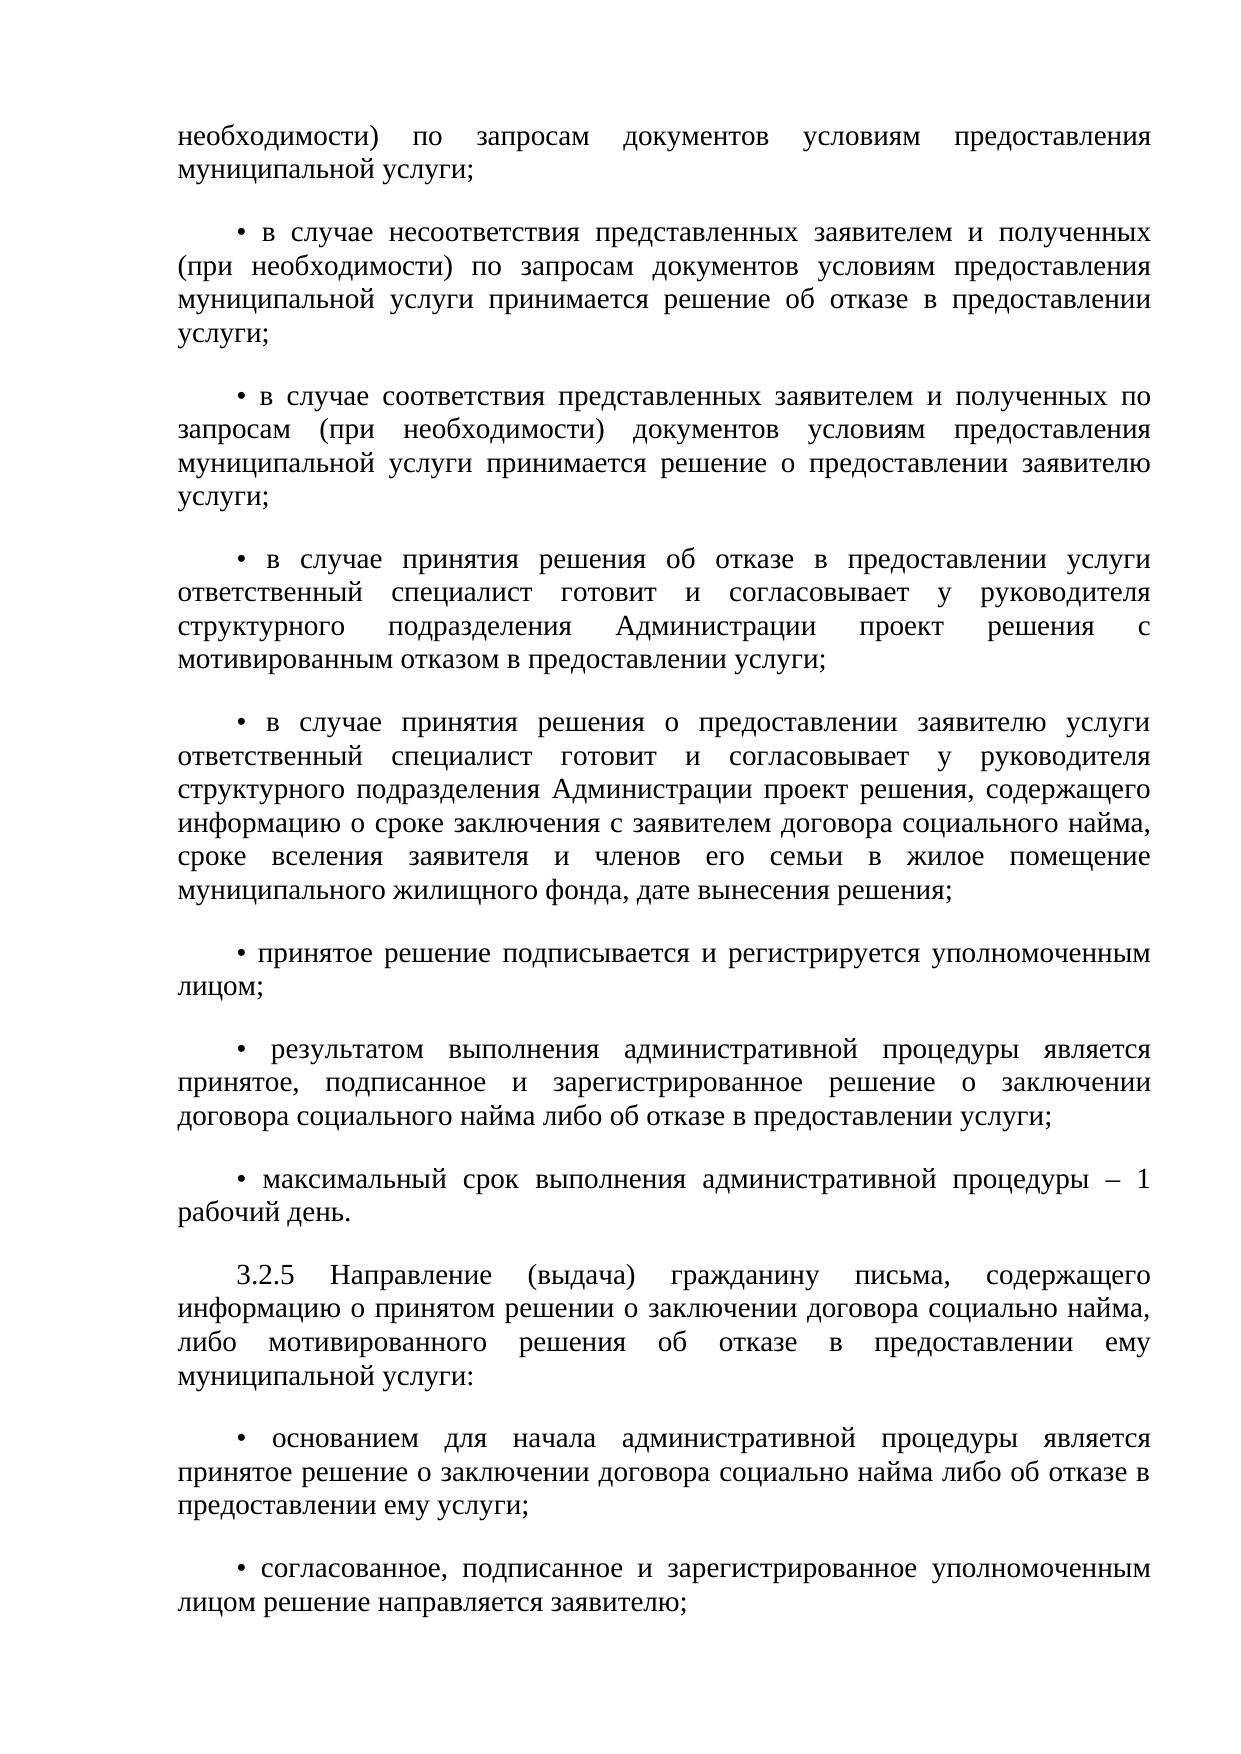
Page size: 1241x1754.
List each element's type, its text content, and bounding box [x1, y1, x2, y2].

text • основанием для начала административной процедуры является принятое решение о заключении договора социально найма либо об отказе в предоставлении ему услуги; [177, 1420, 1152, 1521]
text • принятое решение подписывается и регистрируется уполномоченным лицом; [177, 935, 1152, 1002]
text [177, 118, 1152, 185]
text 3.2.5 Направление (выдача) гражданину письма, содержащего информацию о принятом решении о заключении договора социально найма, либо мотивированного решения об отказе в предоставлении ему муниципальной услуги: [177, 1257, 1152, 1391]
text • согласованное, подписанное и зарегистрированное уполномоченным лицом решение направляется заявителю; [177, 1550, 1152, 1617]
text • в случае принятия решения об отказе в предоставлении услуги ответственный специалист готовит и согласовывает у руководителя структурного подразделения Администрации проект решения с мотивированным отказом в предоставлении услуги; [177, 541, 1152, 675]
text • результатом выполнения административной процедуры является принятое, подписанное и зарегистрированное решение о заключении договора социального найма либо об отказе в предоставлении услуги; [177, 1031, 1152, 1132]
text • в случае принятия решения о предоставлении заявителю услуги ответственный специалист готовит и согласовывает у руководителя структурного подразделения Администрации проект решения, содержащего информацию о сроке заключения с заявителем договора социального найма, сроке вселения заявителя и членов его семьи в жилое помещение муниципального жилищного фонда, дате вынесения решения; [177, 704, 1152, 906]
text • в случае несоответствия представленных заявителем и полученных (при необходимости) по запросам документов условиям предоставления муниципальной услуги принимается решение об отказе в предоставлении услуги; [177, 214, 1152, 348]
text • максимальный срок выполнения административной процедуры – 1 рабочий день. [177, 1161, 1152, 1228]
text • в случае соответствия представленных заявителем и полученных по запросам (при необходимости) документов условиям предоставления муниципальной услуги принимается решение о предоставлении заявителю услуги; [177, 378, 1152, 512]
